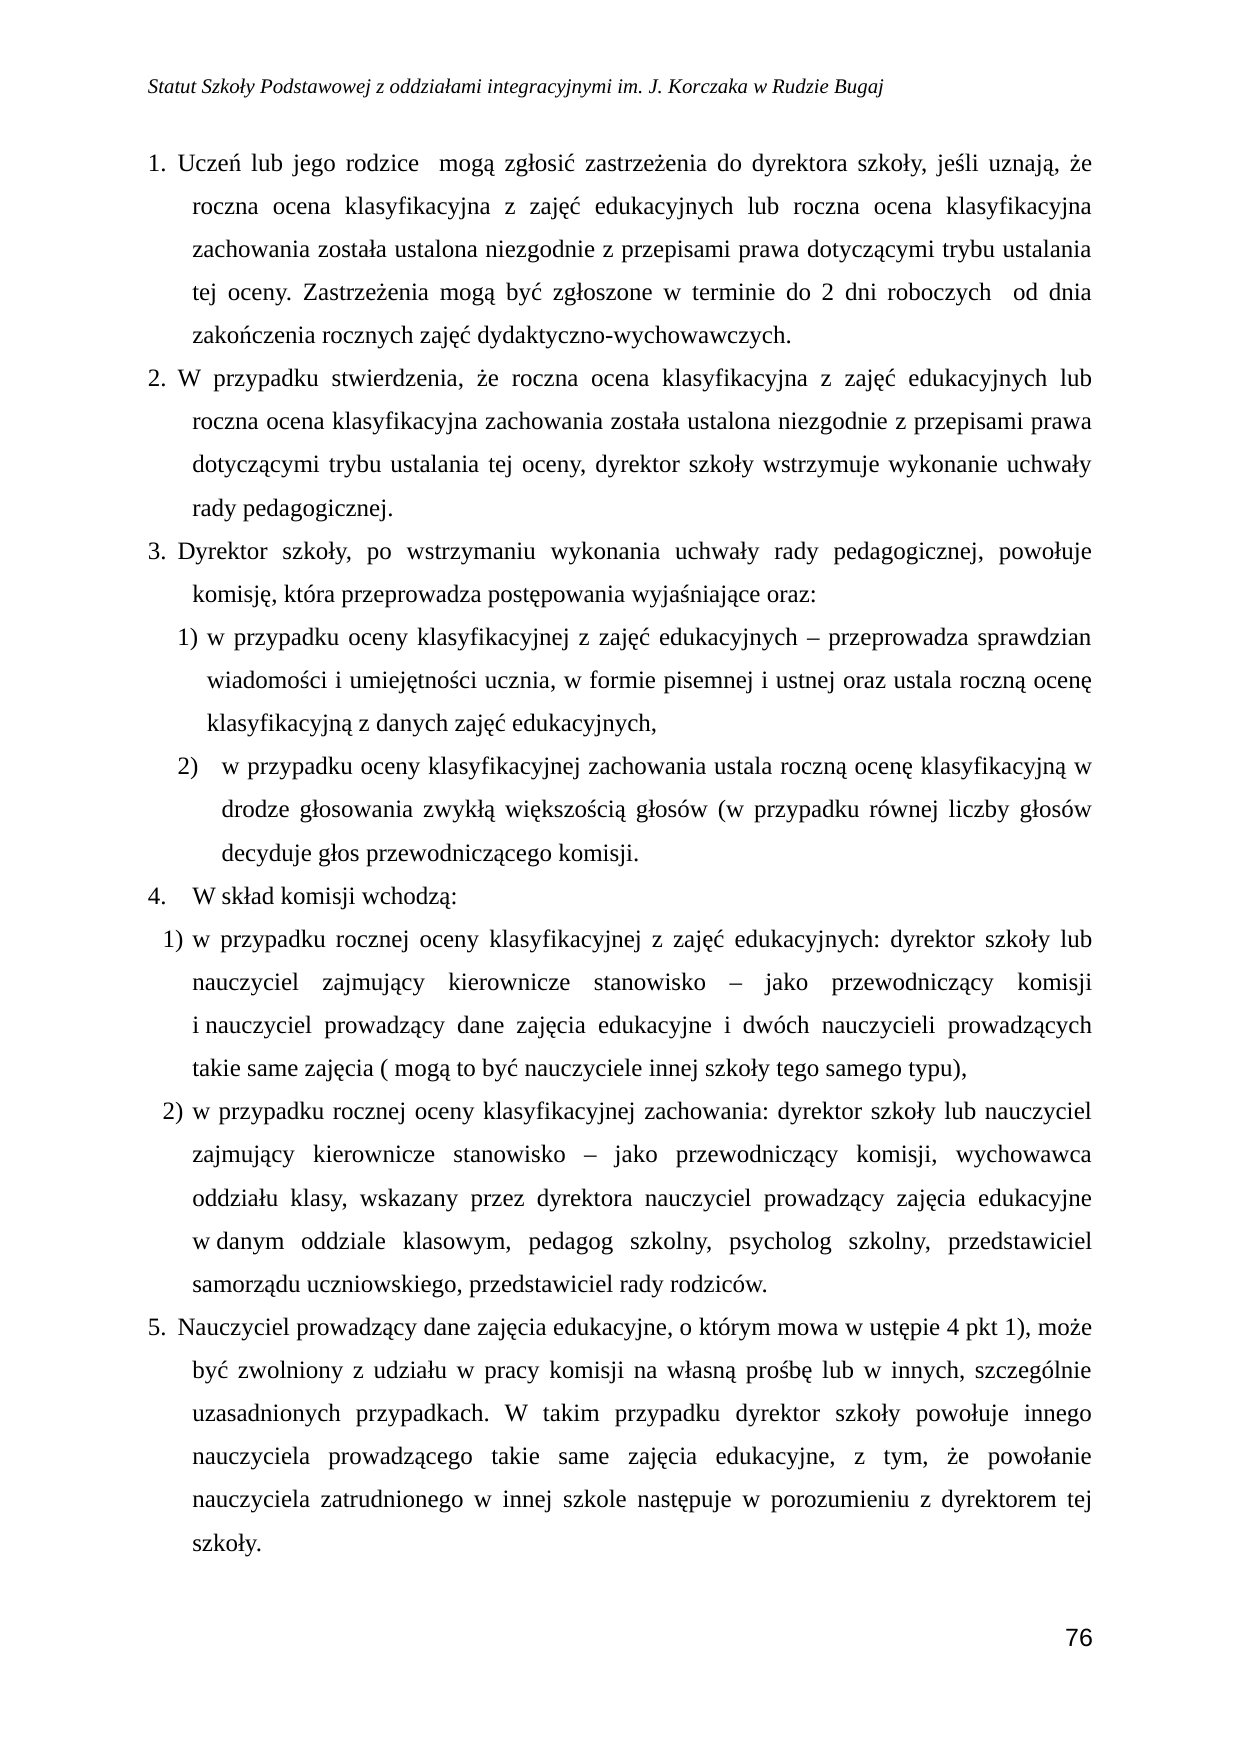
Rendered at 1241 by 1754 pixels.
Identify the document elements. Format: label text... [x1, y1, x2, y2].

list Nauczyciel prowadzący dane zajęcia edukacyjne, o którym mowa w ustępie 4 pkt 1), może być zwolniony z udziału w pracy komisji na własną prośbę lub w innych, szczególnie uzasadnionych przypadkach. W takim przypadku dyrektor szkoły powołuje innego nauczyciela prowadzącego takie same zajęcia edukacyjne, z tym, że powołanie nauczyciela zatrudnionego w innej szkole następuje w porozumieniu z dyrektorem tej szkoły. [148, 1312, 1093, 1556]
list w przypadku rocznej oceny klasyfikacyjnej z zajęć edukacyjnych: dyrektor szkoły lub nauczyciel zajmujący kierownicze stanowisko – jako przewodniczący komisji i nauczyciel prowadzący dane zajęcia edukacyjne i dwóch nauczycieli prowadzących takie same zajęcia ( mogą to być nauczyciele innej szkoły tego samego typu), [162, 924, 1093, 1082]
list Dyrektor szkoły, po wstrzymaniu wykonania uchwały rady pedagogicznej, powołuje komisję, która przeprowadza postępowania wyjaśniające oraz: [148, 536, 1093, 608]
list w przypadku rocznej oceny klasyfikacyjnej zachowania: dyrektor szkoły lub nauczyciel zajmujący kierownicze stanowisko – jako przewodniczący komisji, wychowawca oddziału klasy, wskazany przez dyrektora nauczyciel prowadzący zajęcia edukacyjne w danym oddziale klasowym, pedagog szkolny, psycholog szkolny, przedstawiciel samorządu uczniowskiego, przedstawiciel rady rodziców. [162, 1096, 1093, 1298]
list Uczeń lub jego rodzice mogą zgłosić zastrzeżenia do dyrektora szkoły, jeśli uznają, że roczna ocena klasyfikacyjna z zajęć edukacyjnych lub roczna ocena klasyfikacyjna zachowania została ustalona niezgodnie z przepisami prawa dotyczącymi trybu ustalania tej oceny. Zastrzeżenia mogą być zgłoszone w terminie do 2 dni roboczych od dnia zakończenia rocznych zajęć dydaktyczno-wychowawczych. [148, 148, 1093, 349]
list w przypadku oceny klasyfikacyjnej zachowania ustala roczną ocenę klasyfikacyjną w drodze głosowania zwykłą większością głosów (w przypadku równej liczby głosów decyduje głos przewodniczącego komisji. [177, 751, 1093, 866]
list W skład komisji wchodzą: [148, 881, 1093, 909]
list w przypadku oceny klasyfikacyjnej z zajęć edukacyjnych – przeprowadza sprawdzian wiadomości i umiejętności ucznia, w formie pisemnej i ustnej oraz ustala roczną ocenę klasyfikacyjną z danych zajęć edukacyjnych, [177, 622, 1093, 737]
list W przypadku stwierdzenia, że roczna ocena klasyfikacyjna z zajęć edukacyjnych lub roczna ocena klasyfikacyjna zachowania została ustalona niezgodnie z przepisami prawa dotyczącymi trybu ustalania tej oceny, dyrektor szkoły wstrzymuje wykonanie uchwały rady pedagogicznej. [148, 363, 1093, 521]
